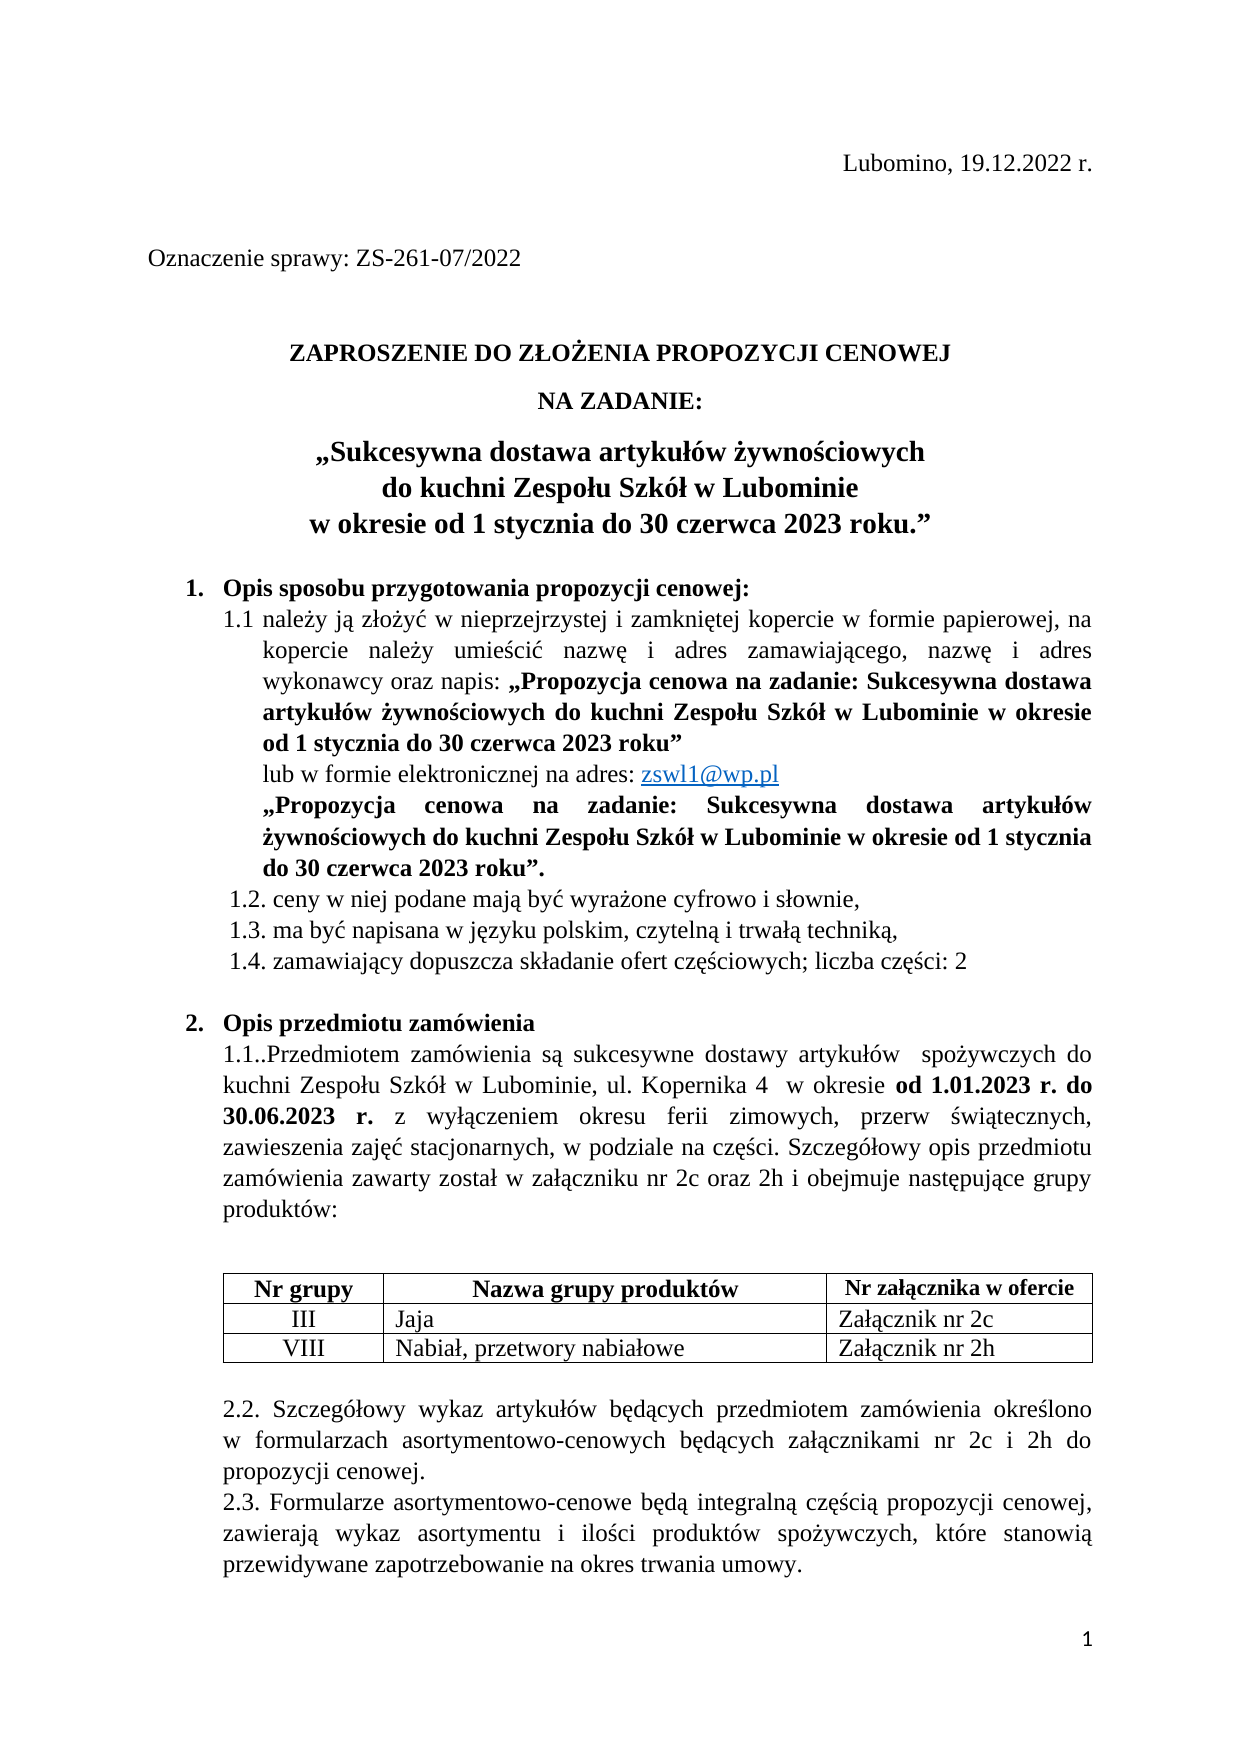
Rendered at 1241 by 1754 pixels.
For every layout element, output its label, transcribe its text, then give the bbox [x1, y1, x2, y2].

list 2.3. Formularze asortymentowo-cenowe będą integralną częścią propozycji cenowej, zawierają wykaz asortymentu i ilości produktów spożywczych, które stanowią przewidywane zapotrzebowanie na okres trwania umowy. [223, 1487, 1093, 1578]
table_cell III [224, 1304, 383, 1332]
list „Propozycja cenowa na zadanie: Sukcesywna dostawa artykułów żywnościowych do kuchni Zespołu Szkół w Lubominie w okresie od 1 stycznia do 30 czerwca 2023 roku”. [262, 791, 1093, 881]
text Oznaczenie sprawy: ZS-261-07/2022 [148, 243, 1093, 272]
table_cell Załącznik nr 2c [827, 1304, 1092, 1332]
table_header Nr grupy [224, 1274, 383, 1303]
text do kuchni Zespołu Szkół w Lubominie w okresie od 1 stycznia do 30 czerwca 2023 roku.” [148, 470, 1093, 540]
table_cell Nabiał, przetwory nabiałowe [384, 1334, 826, 1362]
list 2.2. Szczegółowy wykaz artykułów będących przedmiotem zamówienia określono w formularzach asortymentowo-cenowych będących załącznikami nr 2c i 2h do propozycji cenowej. [223, 1394, 1093, 1485]
text 1.3. ma być napisana w języku polskim, czytelną i trwałą techniką, [148, 915, 1093, 943]
text 1.2. ceny w niej podane mają być wyrażone cyfrowo i słownie, [148, 884, 1093, 912]
table_cell Jaja [384, 1304, 826, 1332]
list 1.1..Przedmiotem zamówienia są sukcesywne dostawy artykułów spożywczych do kuchni Zespołu Szkół w Lubominie, ul. Kopernika 4 w okresie od 1.01.2023 r. do 30.06.2023 r. z wyłączeniem okresu ferii zimowych, przerw świątecznych, zawieszenia zajęć stacjonarnych, w podziale na części. Szczegółowy opis przedmiotu zamówienia zawarty został w załączniku nr 2c oraz 2h i obejmuje następujące grupy produktów: [223, 1039, 1093, 1223]
table_cell Załącznik nr 2h [827, 1334, 1092, 1362]
text ZAPROSZENIE DO ZŁOŻENIA PROPOZYCJI CENOWEJ [148, 338, 1093, 367]
list należy ją złożyć w nieprzejrzystej i zamkniętej kopercie w formie papierowej, na kopercie należy umieścić nazwę i adres zamawiającego, nazwę i adres wykonawcy oraz napis: „Propozycja cenowa na zadanie: Sukcesywna dostawa artykułów żywnościowych do kuchni Zespołu Szkół w Lubominie w okresie od 1 stycznia do 30 czerwca 2023 roku” [223, 604, 1093, 757]
table_header Nr załącznika w ofercie [827, 1274, 1092, 1303]
text Lubomino, 19.12.2022 r. [148, 148, 1093, 176]
text 1.4. zamawiający dopuszcza składanie ofert częściowych; liczba części: 2 [148, 946, 1093, 974]
text „Sukcesywna dostawa artykułów żywnościowych [148, 434, 1093, 467]
text NA ZADANIE: [148, 386, 1093, 415]
table_cell VIII [224, 1334, 383, 1362]
list lub w formie elektronicznej na adres: zswl1@wp.pl [262, 759, 1093, 788]
list Opis przedmiotu zamówienia [185, 1008, 1093, 1037]
table_header Nazwa grupy produktów [384, 1274, 826, 1303]
list Opis sposobu przygotowania propozycji cenowej: [185, 573, 1093, 602]
